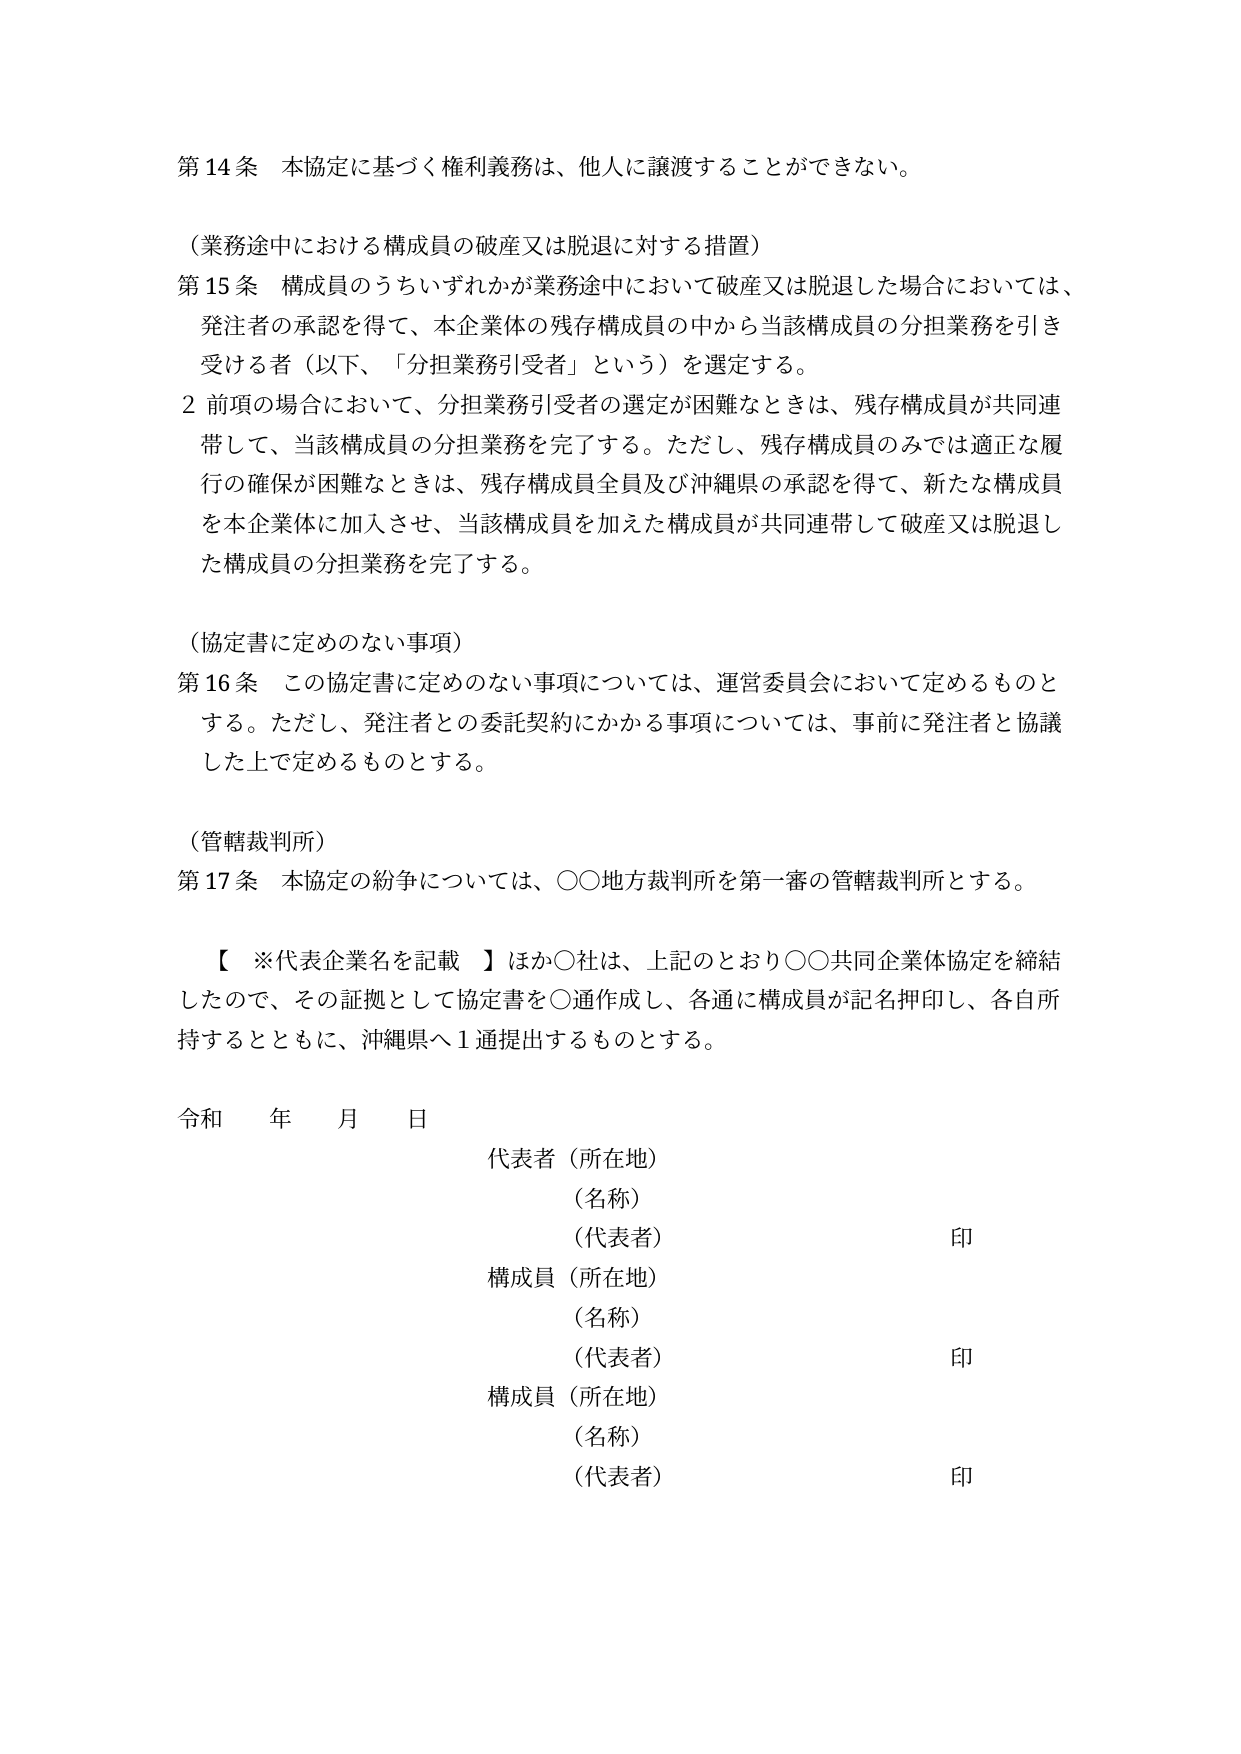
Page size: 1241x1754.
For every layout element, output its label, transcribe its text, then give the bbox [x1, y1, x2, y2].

text （代表者） 印 [561, 1455, 1063, 1495]
text （名称） [561, 1416, 1063, 1455]
text 第17条 本協定の紛争については、○○地方裁判所を第一審の管轄裁判所とする。 [177, 860, 1063, 900]
text （名称） [561, 1297, 1063, 1336]
text 第14条 本協定に基づく権利義務は、他人に譲渡することができない。 [177, 146, 1063, 185]
text 構成員（所在地） [487, 1376, 1063, 1416]
text ２ 前項の場合において、分担業務引受者の選定が困難なときは、残存構成員が共同連帯して、当該構成員の分担業務を完了する。ただし、残存構成員のみでは適正な履行の確保が困難なときは、残存構成員全員及び沖縄県の承認を得て、新たな構成員を本企業体に加入させ、当該構成員を加えた構成員が共同連帯して破産又は脱退した構成員の分担業務を完了する。 [177, 384, 1063, 582]
text 【 ※代表企業名を記載 】ほか○社は、上記のとおり○○共同企業体協定を締結したので、その証拠として協定書を○通作成し、各通に構成員が記名押印し、各自所持するとともに、沖縄県へ１通提出するものとする。 [177, 939, 1063, 1058]
text 代表者（所在地） [487, 1138, 1063, 1177]
text 構成員（所在地） [487, 1257, 1063, 1297]
text （名称） [561, 1177, 1063, 1217]
text （代表者） 印 [561, 1336, 1063, 1376]
text （業務途中における構成員の破産又は脱退に対する措置） [177, 225, 1063, 265]
text （協定書に定めのない事項） [177, 622, 1063, 662]
text （代表者） 印 [561, 1217, 1063, 1257]
text 第15条 構成員のうちいずれかが業務途中において破産又は脱退した場合においては、発注者の承認を得て、本企業体の残存構成員の中から当該構成員の分担業務を引き受ける者（以下、「分担業務引受者」という）を選定する。 [177, 265, 1063, 384]
text 第16条 この協定書に定めのない事項については、運営委員会において定めるものとする。ただし、発注者との委託契約にかかる事項については、事前に発注者と協議した上で定めるものとする。 [177, 662, 1063, 781]
text 令和 年 月 日 [177, 1098, 1063, 1138]
text （管轄裁判所） [177, 820, 1063, 860]
